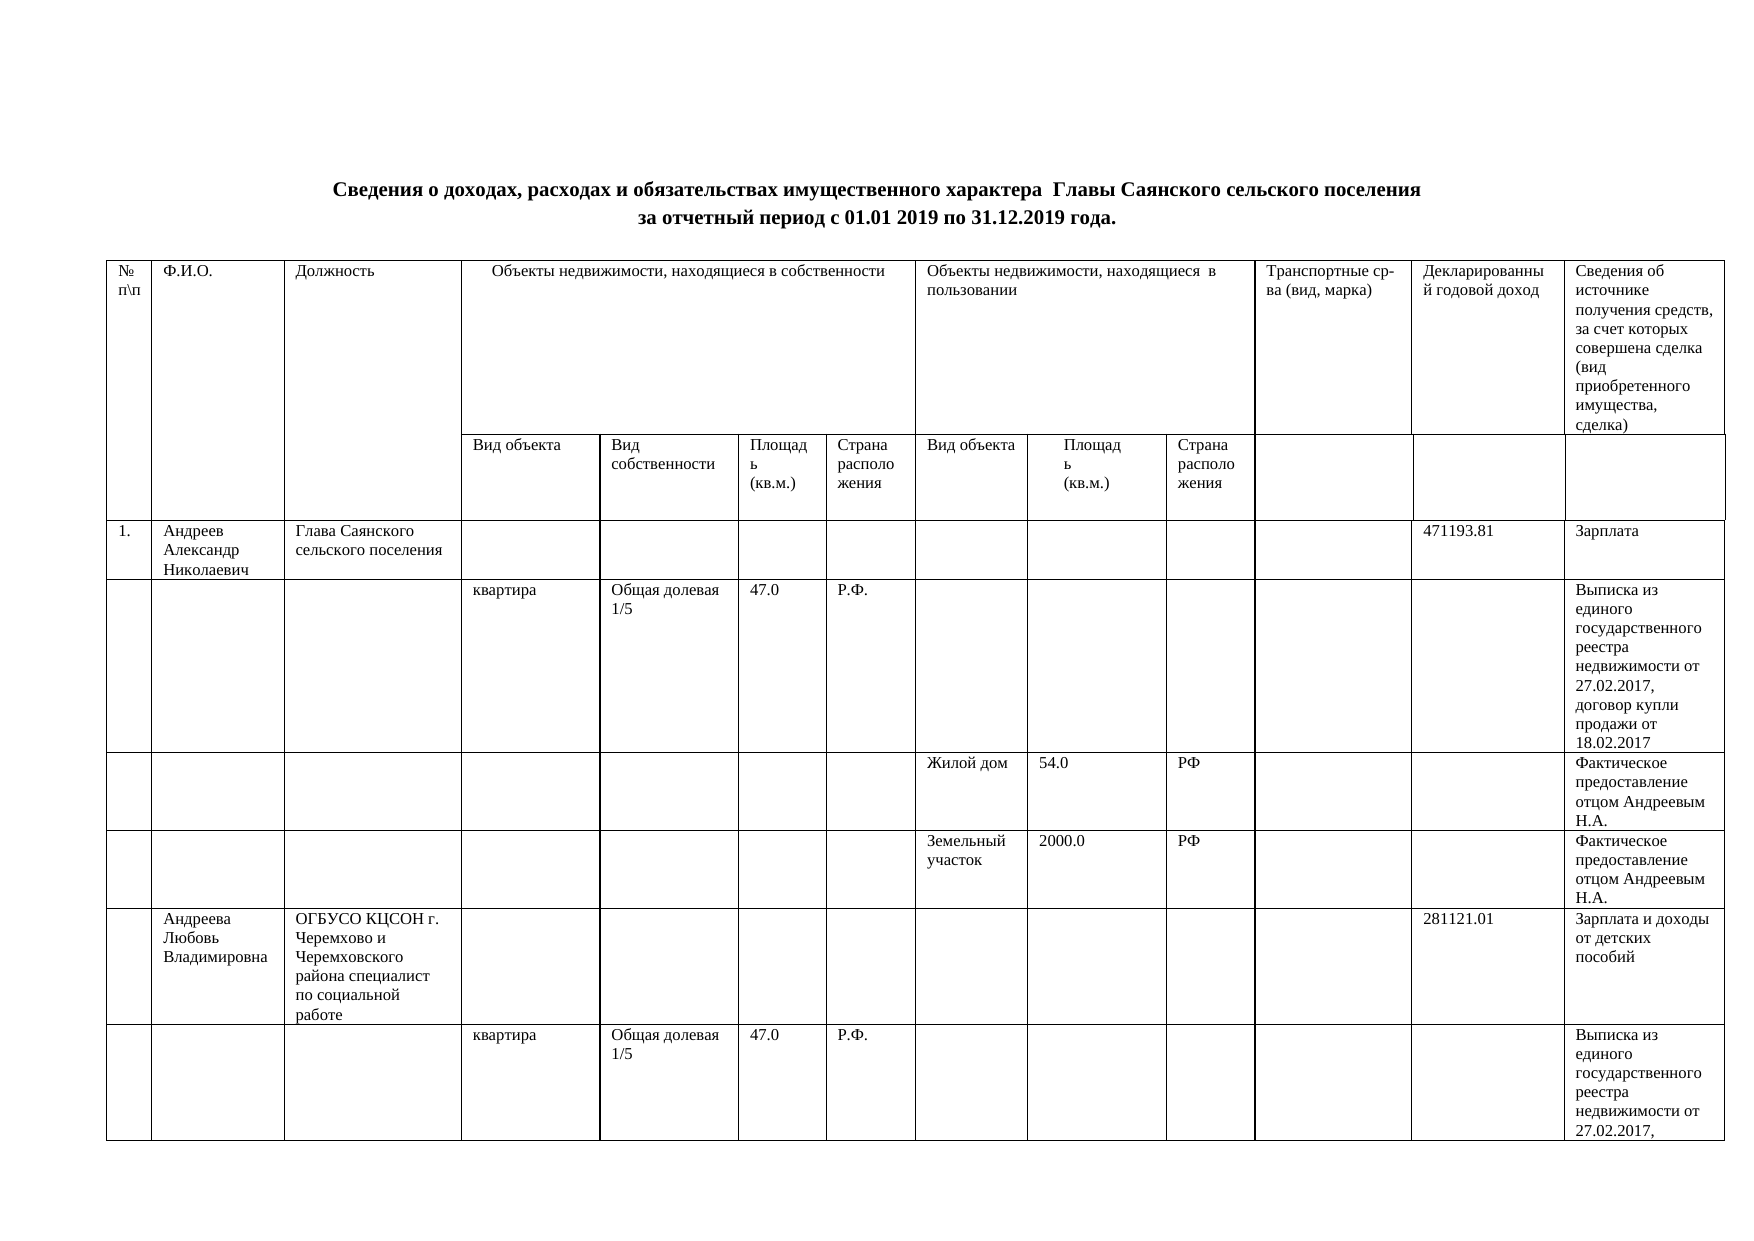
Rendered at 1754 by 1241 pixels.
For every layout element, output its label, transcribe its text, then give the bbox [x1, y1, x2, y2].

text Сведения о доходах, расходах и обязательствах имущественного характера Главы Саянского сельского поселения [118, 177, 1636, 201]
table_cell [1565, 1025, 1724, 1139]
table_cell РФ [1167, 753, 1254, 830]
table_cell [916, 909, 1027, 1023]
table_cell [827, 831, 915, 907]
table_cell [1414, 435, 1565, 520]
table_cell [1028, 580, 1166, 752]
table_cell [152, 1025, 284, 1139]
table_cell [285, 580, 461, 752]
table_header Декларированный годовой доход [1412, 261, 1564, 433]
table_cell Площадь (кв.м.) [739, 435, 826, 520]
table_cell [1256, 909, 1411, 1023]
table_cell [285, 1025, 461, 1139]
table_cell Вид объекта [462, 435, 599, 520]
table_cell [1256, 1025, 1411, 1139]
table_header Ф.И.О. [152, 261, 284, 520]
table_cell [285, 753, 461, 830]
table_cell Андреева Любовь Владимировна [152, 909, 284, 1023]
table_cell [462, 753, 599, 830]
table_cell 47.0 [739, 580, 826, 752]
table_cell [739, 753, 826, 830]
table_cell [1167, 909, 1254, 1023]
table_cell [1167, 1025, 1254, 1139]
table_cell [601, 753, 738, 830]
table_cell [916, 1025, 1027, 1139]
table_cell Р.Ф. [827, 580, 915, 752]
table_cell 54.0 [1028, 753, 1166, 830]
table_cell Глава Саянского сельского поселения [285, 521, 461, 578]
table_header Сведения об источнике получения средств, за счет которых совершена сделка (вид приобретенного имущества, сделка) [1565, 261, 1724, 433]
table_cell 47.0 [739, 1025, 826, 1139]
table_cell [601, 521, 738, 578]
table_header Транспортные ср-ва (вид, марка) [1256, 261, 1411, 433]
table_cell [1256, 753, 1411, 830]
table_cell [107, 580, 151, 752]
table_cell [152, 831, 284, 907]
table_cell ОГБУСО КЦСОН г. Черемхово и Черемховского района специалист по социальной работе [285, 909, 461, 1023]
table_cell Страна расположения [827, 435, 915, 520]
table_cell [1167, 521, 1254, 578]
table_cell Земельный участок [916, 831, 1027, 907]
table_cell Вид объекта [916, 435, 1027, 520]
table_cell Зарплата и доходы от детских пособий [1565, 909, 1724, 1023]
table_cell [1028, 1025, 1166, 1139]
table_cell [1256, 435, 1413, 520]
table_cell [1412, 831, 1564, 907]
table_cell [1566, 435, 1725, 520]
table_cell [285, 831, 461, 907]
table_cell [1256, 580, 1411, 752]
table_cell [601, 909, 738, 1023]
table_cell [827, 521, 915, 578]
table_cell Р.Ф. [827, 1025, 915, 1139]
table_cell Выписка из единого государственного реестра недвижимости от 27.02.2017, договор купли продажи от 18.02.2017 [1565, 580, 1724, 752]
table_cell [462, 831, 599, 907]
table_cell Вид собственности [601, 435, 738, 520]
table_cell Жилой дом [916, 753, 1027, 830]
table_cell 281121.01 [1412, 909, 1564, 1023]
table_cell [1412, 1025, 1564, 1139]
table_cell [462, 909, 599, 1023]
table_cell Площадь (кв.м.) [1052, 435, 1140, 520]
table_cell [107, 1025, 151, 1139]
table_cell [916, 521, 1027, 578]
table_cell [827, 753, 915, 830]
table_cell [1256, 831, 1411, 907]
table_cell [739, 831, 826, 907]
table_cell [107, 831, 151, 907]
table_cell [1412, 753, 1564, 830]
table_cell Фактическое предоставление отцом Андреевым Н.А. [1565, 831, 1724, 907]
table_cell РФ [1167, 831, 1254, 907]
table_cell [601, 831, 738, 907]
table_cell Общая долевая 1/5 [601, 1025, 738, 1139]
table_header Должность [285, 261, 461, 520]
table_cell [152, 753, 284, 830]
table_cell [1412, 580, 1564, 752]
table_cell Фактическое предоставление отцом Андреевым Н.А. [1565, 753, 1724, 830]
table_cell 2000.0 [1028, 831, 1166, 907]
table_cell [1028, 435, 1052, 520]
table_cell 1. [107, 521, 151, 578]
table_cell [1167, 580, 1254, 752]
table_cell [1140, 435, 1166, 520]
table_cell [739, 521, 826, 578]
table_header Объекты недвижимости, находящиеся в собственности [462, 261, 915, 433]
table_cell [462, 521, 599, 578]
table_header Объекты недвижимости, находящиеся в пользовании [916, 261, 1254, 433]
table_header № п\п [107, 261, 151, 520]
table_cell Общая долевая 1/5 [601, 580, 738, 752]
table_cell Страна расположения [1167, 435, 1254, 520]
table_cell 471193.81 [1412, 521, 1564, 578]
table_cell [107, 909, 151, 1023]
table_cell [1256, 521, 1411, 578]
table_cell [916, 580, 1027, 752]
table_cell Зарплата [1565, 521, 1724, 578]
table_cell квартира [462, 1025, 599, 1139]
table_cell Андреев Александр Николаевич [152, 521, 284, 578]
text за отчетный период с 01.01 2019 по 31.12.2019 года. [118, 205, 1636, 229]
table_cell [739, 909, 826, 1023]
table_cell [1028, 521, 1166, 578]
table_cell [152, 580, 284, 752]
table_cell [1028, 909, 1166, 1023]
table_cell [107, 753, 151, 830]
table_cell квартира [462, 580, 599, 752]
table_cell [827, 909, 915, 1023]
